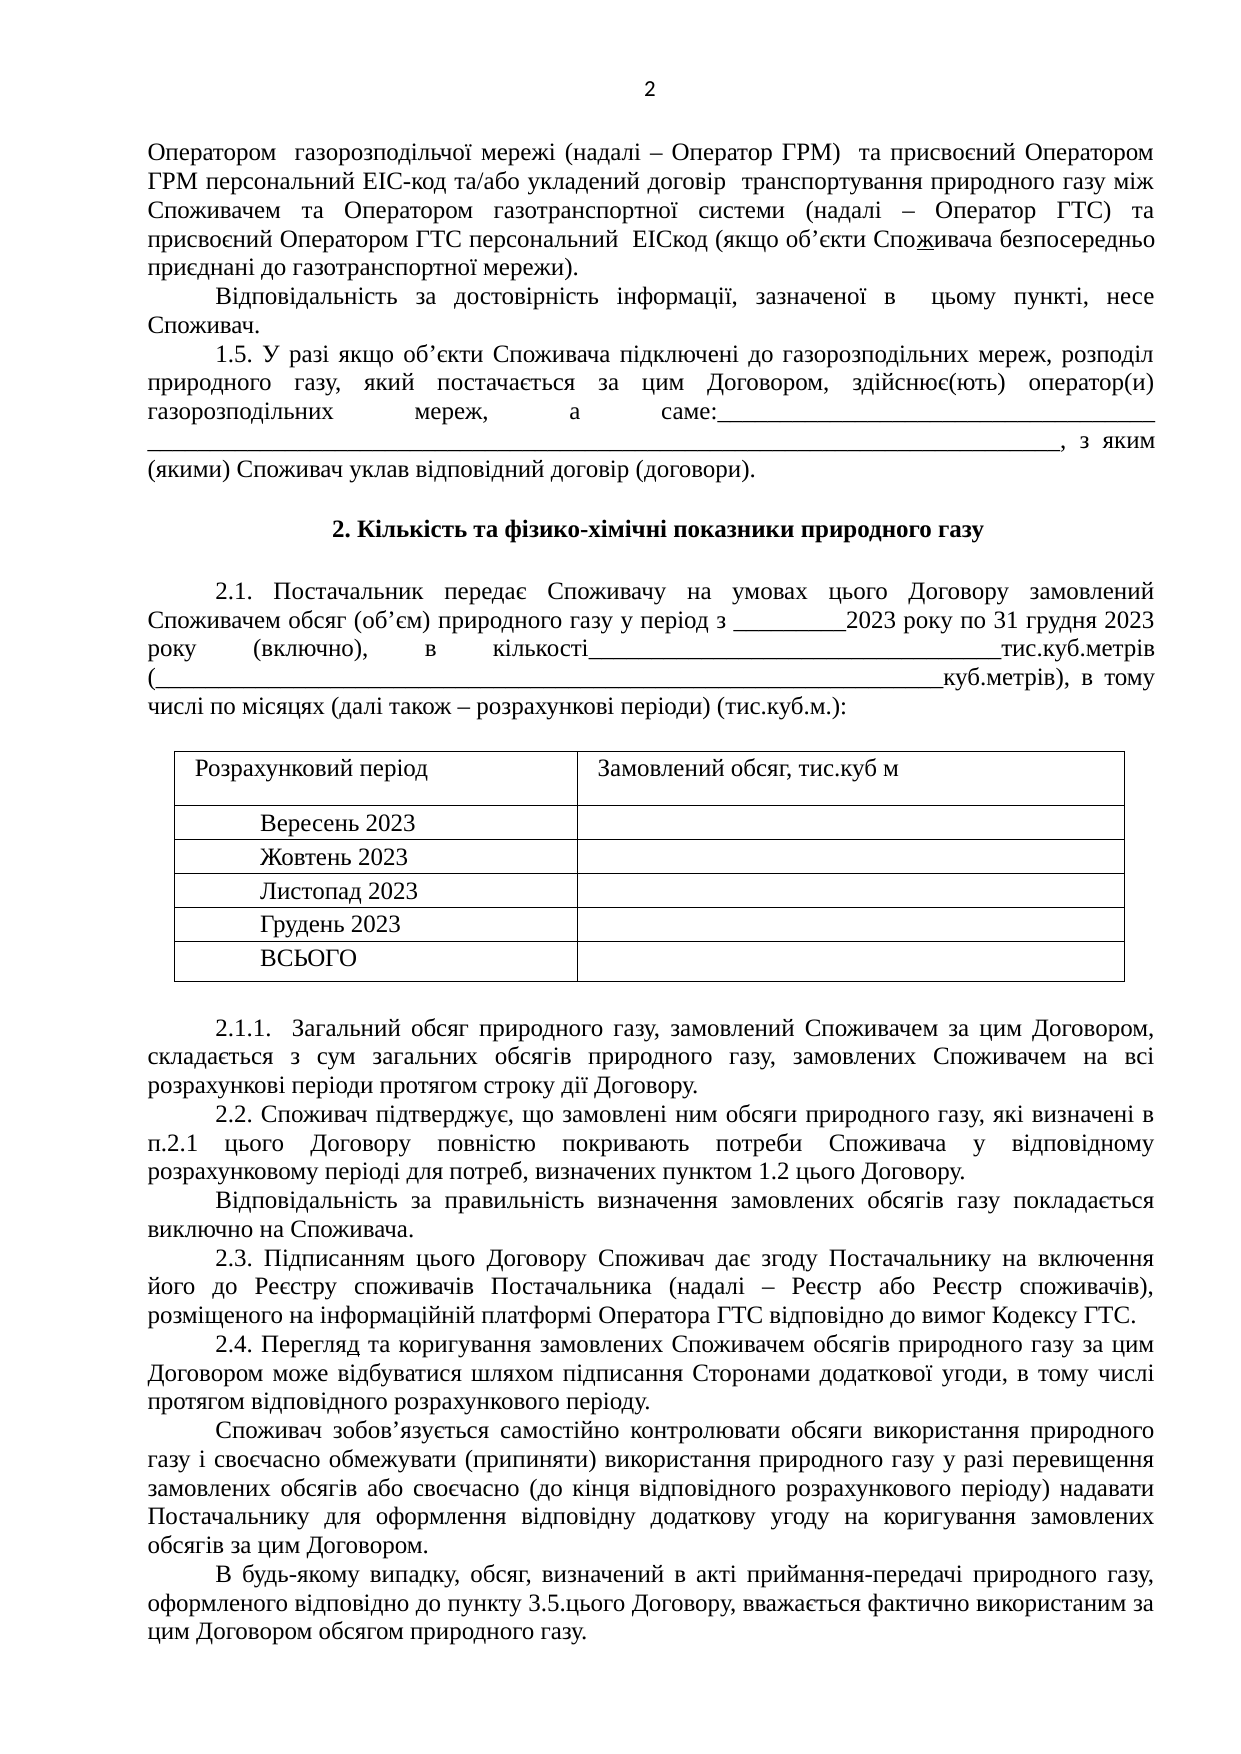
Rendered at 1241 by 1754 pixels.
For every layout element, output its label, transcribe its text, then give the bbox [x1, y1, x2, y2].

table_cell Вересень 2023 [175, 806, 577, 839]
subtitle 2. Кількість та фізико-хімічні показники природного газу [332, 514, 1155, 542]
text 2.1.1. Загальний обсяг природного газу, замовлений Споживачем за цим Договором, складається з сум загальних обсягів природного газу, замовлених Споживачем на всі розрахункові періоди протягом строку дії Договору. [147, 1013, 1155, 1099]
table_cell Жовтень 2023 [175, 840, 577, 873]
table_cell Грудень 2023 [175, 908, 577, 941]
table_header Розрахунковий період [175, 752, 577, 805]
text Відповідальність за достовірність інформації, зазначеної в цьому пункті, несе Споживач. [147, 281, 1155, 339]
table_cell [578, 942, 1124, 981]
text 2.3. Підписанням цього Договору Споживач дає згоду Постачальнику на включення його до Реєстру споживачів Постачальника (надалі – Реєстр або Реєстр споживачів), розміщеного на інформаційній платформі Оператора ГТС відповідно до вимог Кодексу ГТС. [147, 1243, 1155, 1329]
text 1.5. У разі якщо об’єкти Споживача підключені до газорозподільних мереж, розподіл природного газу, який постачається за цим Договором, здійснює(ють) оператор(и) газорозподільних мереж, а саме:___________________________________ _________________________________________________________________________, з яким (якими) Споживач уклав відповідний договір (договори). [147, 339, 1155, 482]
table_cell [578, 806, 1124, 839]
table_cell [578, 840, 1124, 873]
table_cell [578, 908, 1124, 941]
text 2.2. Споживач підтверджує, що замовлені ним обсяги природного газу, які визначені в п.2.1 цього Договору повністю покривають потреби Споживача у відповідному розрахунковому періоді для потреб, визначених пунктом 1.2 цього Договору. [147, 1099, 1155, 1185]
table_cell [578, 874, 1124, 907]
table_cell Листопад 2023 [175, 874, 577, 907]
text Споживач зобов’язується самостійно контролювати обсяги використання природного газу і своєчасно обмежувати (припиняти) використання природного газу у разі перевищення замовлених обсягів або своєчасно (до кінця відповідного розрахункового періоду) надавати Постачальнику для оформлення відповідну додаткову угоду на коригування замовлених обсягів за цим Договором. [147, 1415, 1155, 1559]
text 2.4. Перегляд та коригування замовлених Споживачем обсягів природного газу за цим Договором може відбуватися шляхом підписання Сторонами додаткової угоди, в тому числі протягом відповідного розрахункового періоду. [147, 1329, 1155, 1415]
table_cell ВСЬОГО [175, 942, 577, 981]
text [147, 137, 1155, 281]
table_header Замовлений обсяг, тис.куб м [578, 752, 1124, 805]
text В будь-якому випадку, обсяг, визначений в акті приймання-передачі природного газу, оформленого відповідно до пункту 3.5.цього Договору, вважається фактично використаним за цим Договором обсягом природного газу. [147, 1559, 1155, 1645]
text 2.1. Постачальник передає Споживачу на умовах цього Договору замовлений Споживачем обсяг (об’єм) природного газу у період з _________2023 року по 31 грудня 2023 року (включно), в кількості_________________________________тис.куб.метрів (_______________________________________________________________куб.метрів), в тому числі по місяцях (далі також – розрахункові періоди) (тис.куб.м.): [147, 576, 1155, 720]
text Відповідальність за правильність визначення замовлених обсягів газу покладається виключно на Споживача. [147, 1185, 1155, 1243]
